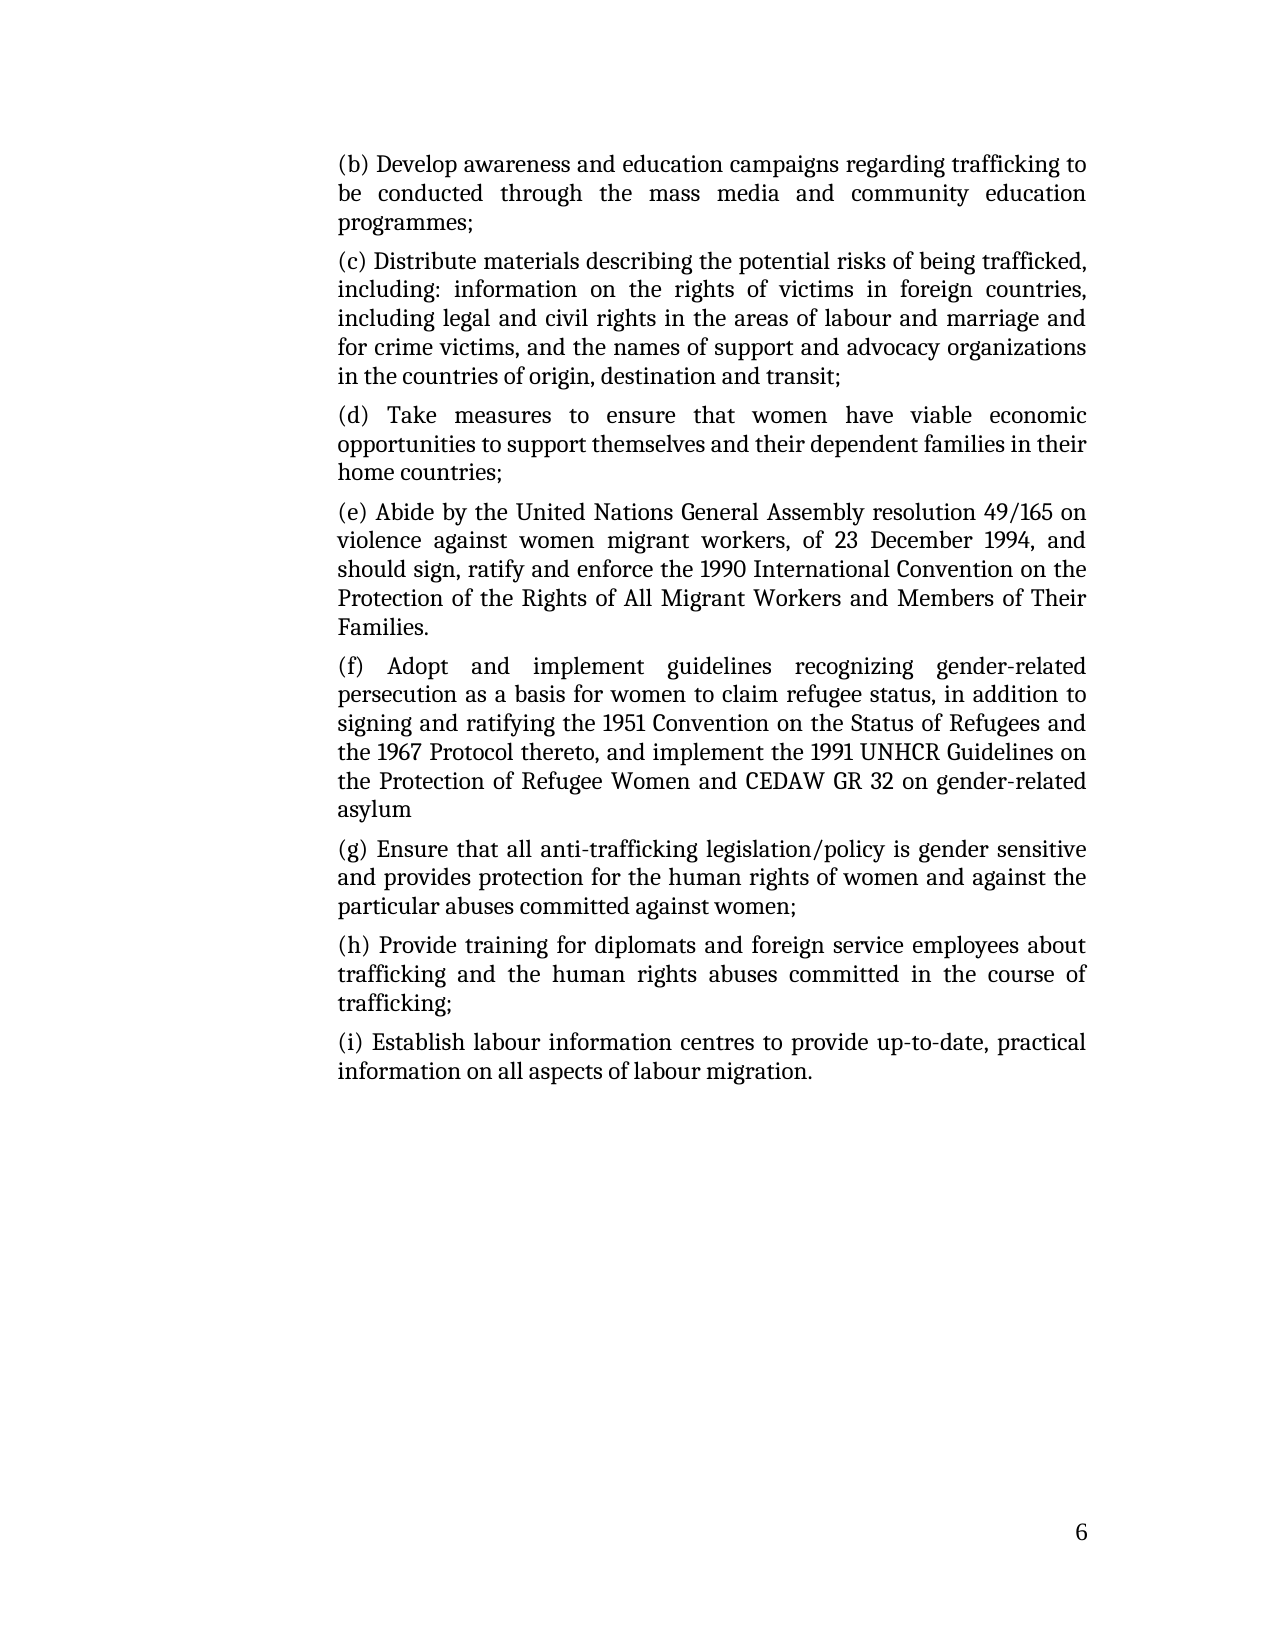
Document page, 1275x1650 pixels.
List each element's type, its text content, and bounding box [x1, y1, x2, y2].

text (h) Provide training for diplomats and foreign service employees about trafficking and the human rights abuses committed in the course of trafficking; [337, 931, 1087, 1017]
text (d) Take measures to ensure that women have viable economic opportunities to support themselves and their dependent families in their home countries; [337, 401, 1087, 487]
text (c) Distribute materials describing the potential risks of being trafficked, including: information on the rights of victims in foreign countries, including legal and civil rights in the areas of labour and marriage and for crime victims, and the names of support and advocacy organizations in the countries of origin, destination and transit; [337, 247, 1087, 390]
text (b) Develop awareness and education campaigns regarding trafficking to be conducted through the mass media and community education programmes; [337, 150, 1087, 236]
text (e) Abide by the United Nations General Assembly resolution 49/165 on violence against women migrant workers, of 23 December 1994, and should sign, ratify and enforce the 1990 International Convention on the Protection of the Rights of All Migrant Workers and Members of Their Families. [337, 497, 1087, 641]
text (i) Establish labour information centres to provide up-to-date, practical information on all aspects of labour migration. [337, 1028, 1087, 1085]
text (f) Adopt and implement guidelines recognizing gender-related persecution as a basis for women to claim refugee status, in addition to signing and ratifying the 1951 Convention on the Status of Refugees and the 1967 Protocol thereto, and implement the 1991 UNHCR Guidelines on the Protection of Refugee Women and CEDAW GR 32 on gender-related asylum [337, 652, 1087, 824]
text (g) Ensure that all anti-trafficking legislation/policy is gender sensitive and provides protection for the human rights of women and against the particular abuses committed against women; [337, 834, 1087, 921]
